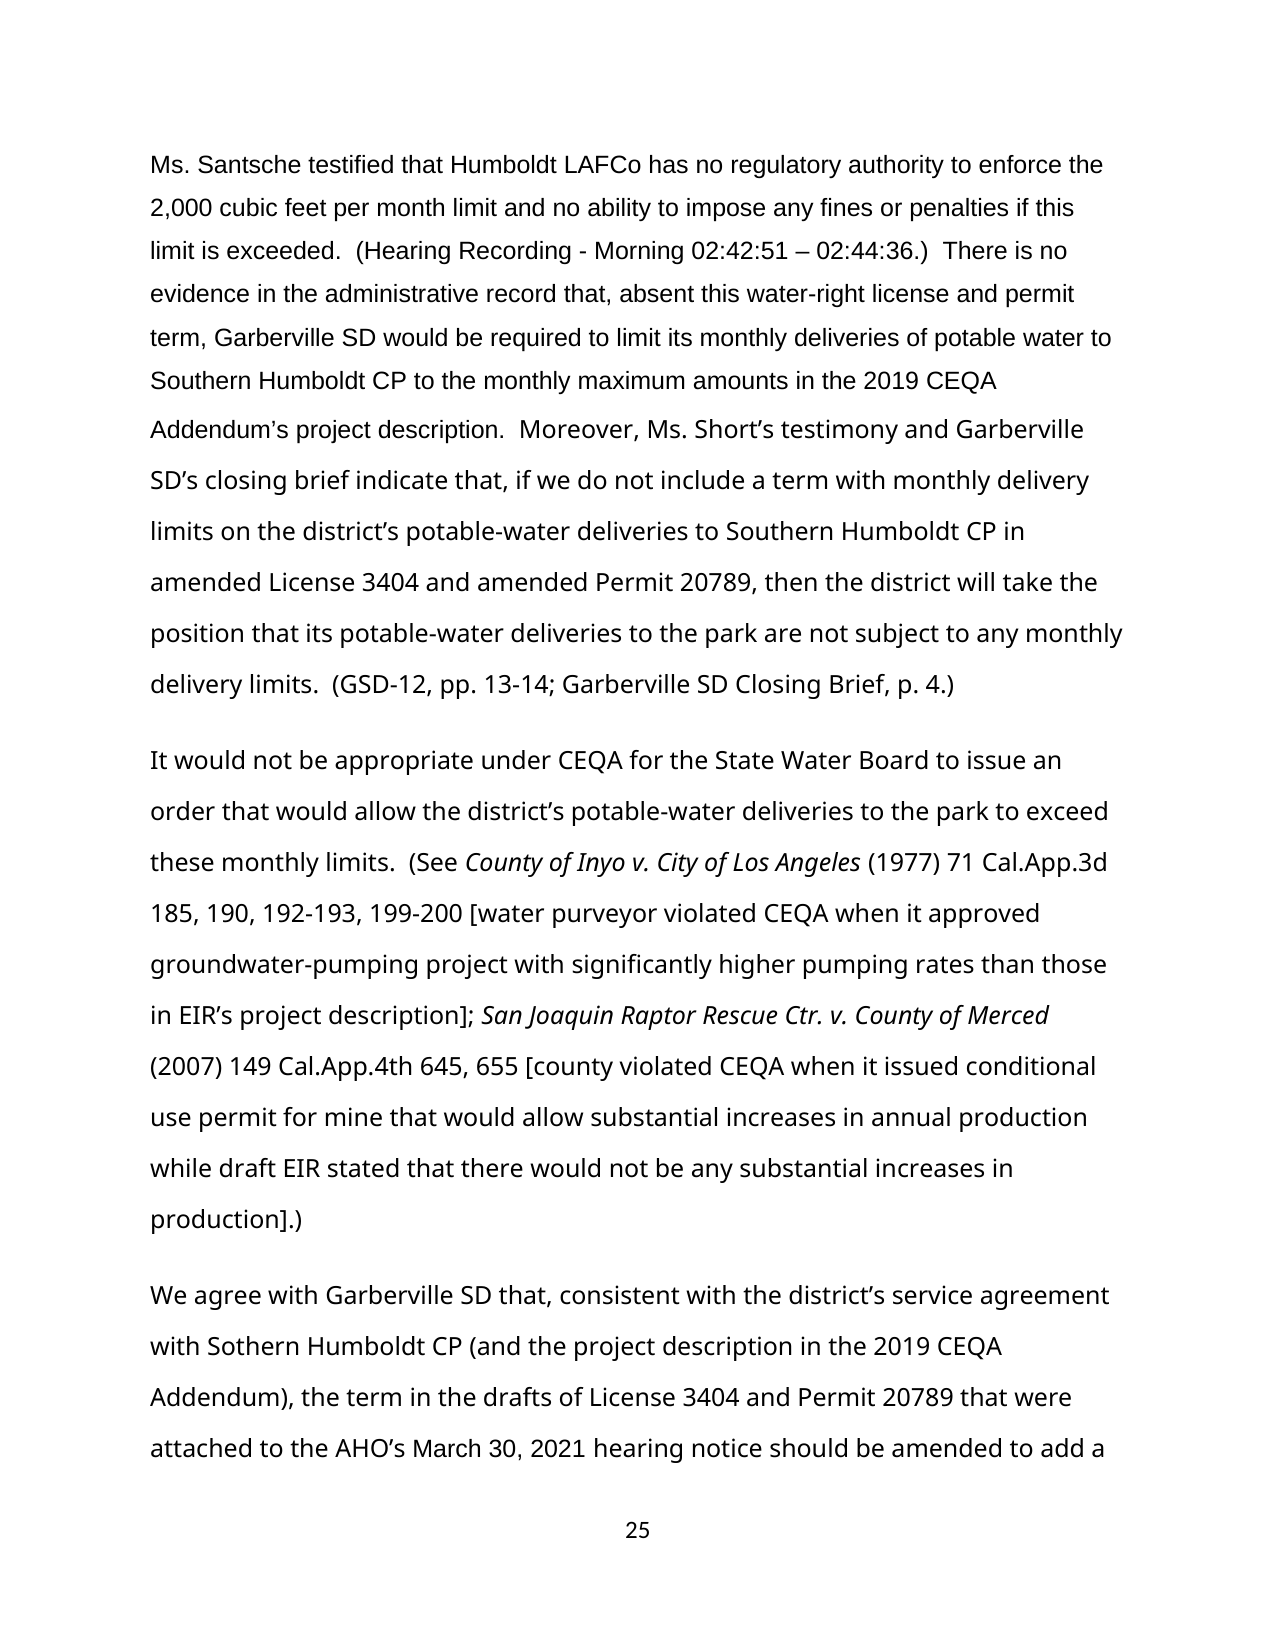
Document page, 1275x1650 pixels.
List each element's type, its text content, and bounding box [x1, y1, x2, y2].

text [150, 1278, 1125, 1465]
text It would not be appropriate under CEQA for the State Water Board to issue an order that would allow the district’s potable-water deliveries to the park to exceed these monthly limits. (See County of Inyo v. City of Los Angeles (1977) 71 Cal.App.3d 185, 190, 192-193, 199-200 [water purveyor violated CEQA when it approved groundwater-pumping project with significantly higher pumping rates than those in EIR’s project description]; San Joaquin Raptor Rescue Ctr. v. County of Merced (2007) 149 Cal.App.4th 645, 655 [county violated CEQA when it issued conditional use permit for mine that would allow substantial increases in annual production while draft EIR stated that there would not be any substantial increases in production].) [150, 743, 1125, 1236]
text Ms. Santsche testified that Humboldt LAFCo has no regulatory authority to enforce the 2,000 cubic feet per month limit and no ability to impose any fines or penalties if this limit is exceeded. (Hearing Recording - Morning 02:42:51 – 02:44:36.) There is no evidence in the administrative record that, absent this water-right license and permit term, Garberville SD would be required to limit its monthly deliveries of potable water to Southern Humboldt CP to the monthly maximum amounts in the 2019 CEQA Addendum’s project description. Moreover, Ms. Short’s testimony and Garberville SD’s closing brief indicate that, if we do not include a term with monthly delivery limits on the district’s potable-water deliveries to Southern Humboldt CP in amended License 3404 and amended Permit 20789, then the district will take the position that its potable-water deliveries to the park are not subject to any monthly delivery limits. (GSD-12, pp. 13-14; Garberville SD Closing Brief, p. 4.) [150, 150, 1125, 701]
